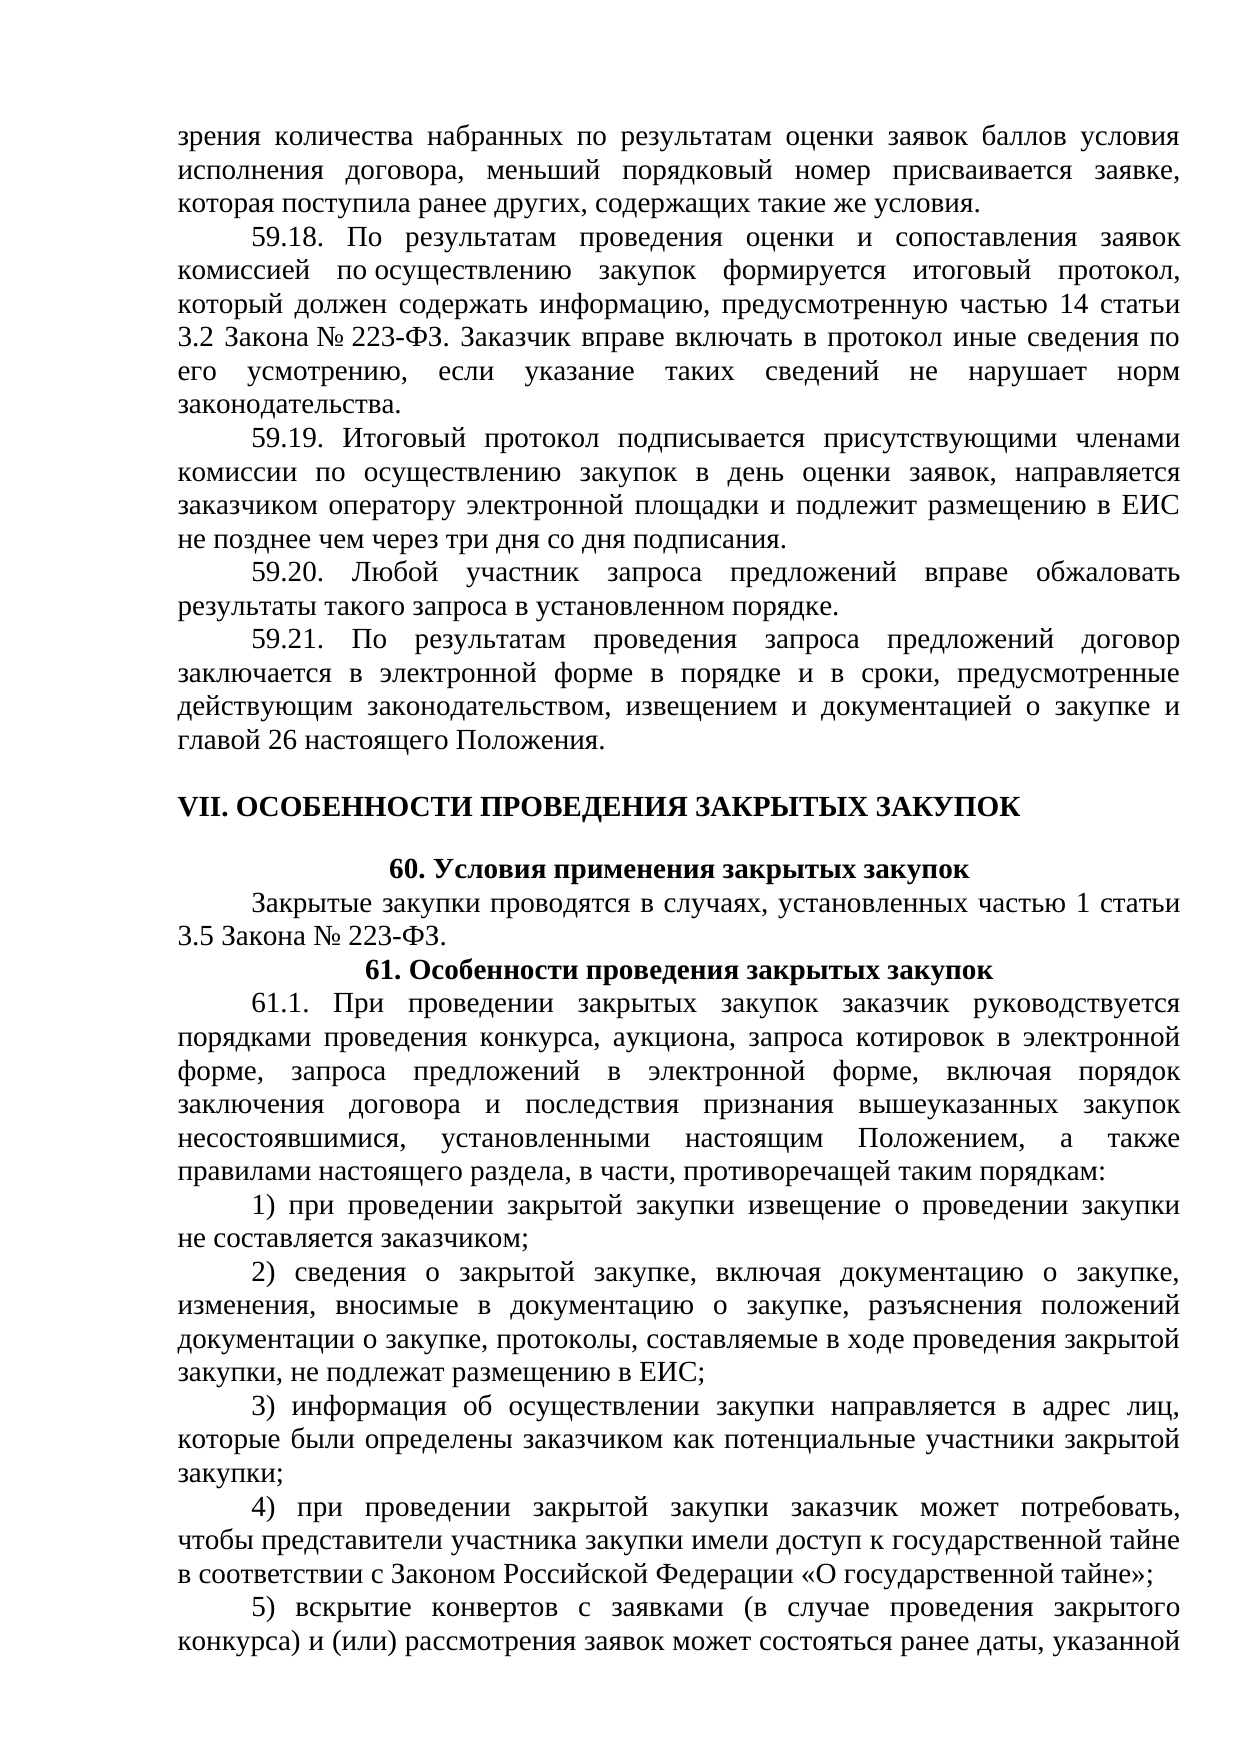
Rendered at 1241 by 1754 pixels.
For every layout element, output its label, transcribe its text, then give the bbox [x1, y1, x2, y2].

text 59.19. Итоговый протокол подписывается присутствующими членами комиссии по осуществлению закупок в день оценки заявок, направляется заказчиком оператору электронной площадки и подлежит размещению в ЕИС не позднее чем через три дня со дня подписания. [177, 420, 1181, 554]
text 61. Особенности проведения закрытых закупок [177, 952, 1181, 986]
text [177, 118, 1181, 219]
text Закрытые закупки проводятся в случаях, установленных частью 1 статьи 3.5 Закона № 223-ФЗ. [177, 885, 1181, 952]
text 60. Условия применения закрытых закупок [177, 851, 1181, 885]
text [177, 1589, 1181, 1656]
text 61.1. При проведении закрытых закупок заказчик руководствуется порядками проведения конкурса, аукциона, запроса котировок в электронной форме, запроса предложений в электронной форме, включая порядок заключения договора и последствия признания вышеуказанных закупок несостоявшимися, установленными настоящим Положением, а также правилами настоящего раздела, в части, противоречащей таким порядкам: [177, 986, 1181, 1187]
text 59.21. По результатам проведения запроса предложений договор заключается в электронной форме в порядке и в сроки, предусмотренные действующим законодательством, извещением и документацией о закупке и главой 26 настоящего Положения. [177, 621, 1181, 756]
subtitle VII. ОСОБЕННОСТИ ПРОВЕДЕНИЯ ЗАКРЫТЫХ ЗАКУПОК [177, 789, 1181, 823]
text 4) при проведении закрытой закупки заказчик может потребовать, чтобы представители участника закупки имели доступ к государственной тайне в соответствии с Законом Российской Федерации «О государственной тайне»; [177, 1489, 1181, 1589]
text 59.18. По результатам проведения оценки и сопоставления заявок комиссией по осуществлению закупок формируется итоговый протокол, который должен содержать информацию, предусмотренную частью 14 статьи 3.2 Закона № 223-ФЗ. Заказчик вправе включать в протокол иные сведения по его усмотрению, если указание таких сведений не нарушает норм законодательства. [177, 219, 1181, 420]
text 2) сведения о закрытой закупке, включая документацию о закупке, изменения, вносимые в документацию о закупке, разъяснения положений документации о закупке, протоколы, составляемые в ходе проведения закрытой закупки, не подлежат размещению в ЕИС; [177, 1254, 1181, 1388]
text 3) информация об осуществлении закупки направляется в адрес лиц, которые были определены заказчиком как потенциальные участники закрытой закупки; [177, 1388, 1181, 1489]
text 59.20. Любой участник запроса предложений вправе обжаловать результаты такого запроса в установленном порядке. [177, 554, 1181, 621]
text 1) при проведении закрытой закупки извещение о проведении закупки не составляется заказчиком; [177, 1187, 1181, 1254]
